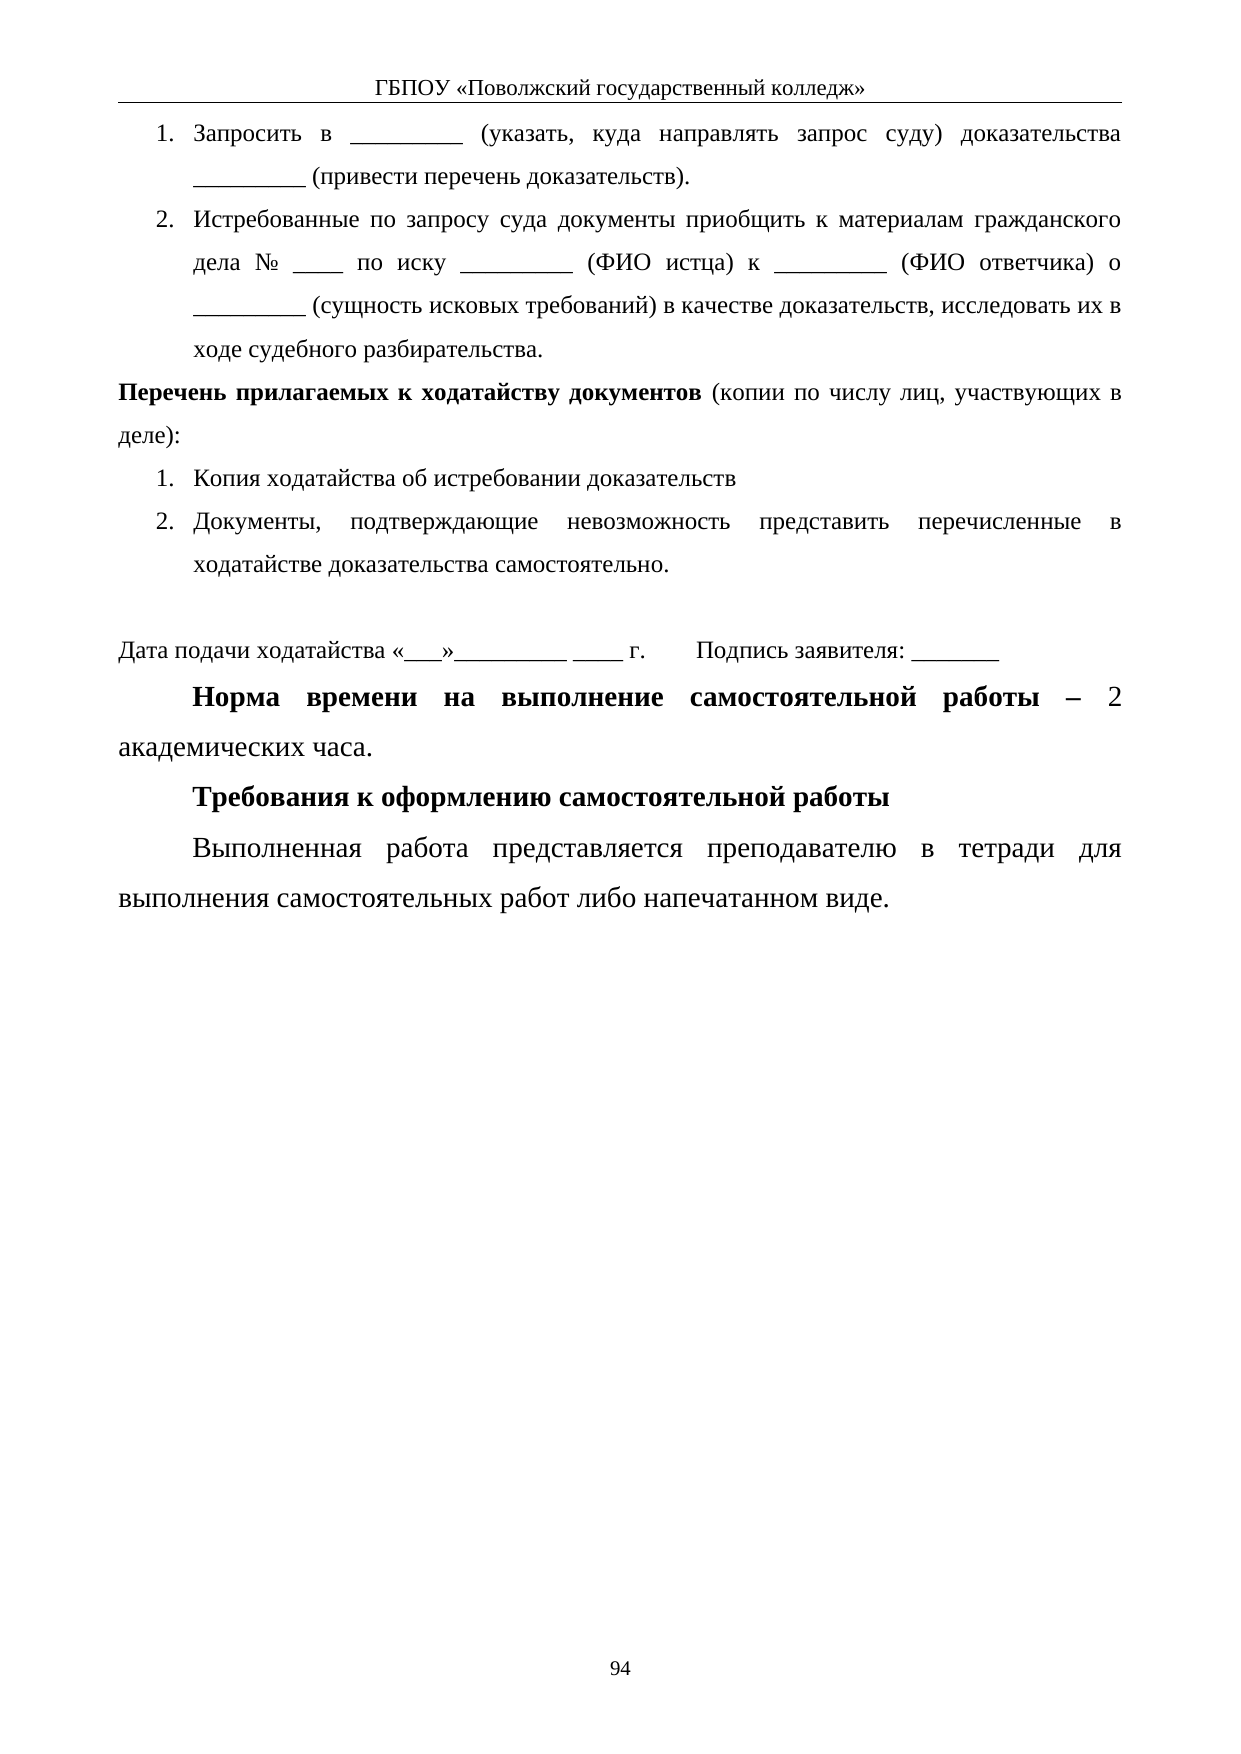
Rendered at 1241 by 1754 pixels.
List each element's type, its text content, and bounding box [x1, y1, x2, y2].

text Перечень прилагаемых к ходатайству документов (копии по числу лиц, участвующих в деле): [118, 377, 1122, 449]
text Требования к оформлению самостоятельной работы [118, 779, 1122, 813]
text Выполненная работа представляется преподавателю в тетради для выполнения самостоятельных работ либо напечатанном виде. [118, 830, 1122, 913]
text Дата подачи ходатайства «___»_________ ____ г. Подпись заявителя: _______ [118, 636, 1122, 664]
list Истребованные по запросу суда документы приобщить к материалам гражданского дела № ____ по иску _________ (ФИО истца) к _________ (ФИО ответчика) о _________ (сущность исковых требований) в качестве доказательств, исследовать их в ходе судебного разбирательства. [156, 204, 1122, 362]
list Копия ходатайства об истребовании доказательств [156, 463, 1122, 492]
text Норма времени на выполнение самостоятельной работы – 2 академических часа. [118, 679, 1122, 763]
list Документы, подтверждающие невозможность представить перечисленные в ходатайстве доказательства самостоятельно. [156, 506, 1122, 578]
list Запросить в _________ (указать, куда направлять запрос суду) доказательства _________ (привести перечень доказательств). [156, 118, 1122, 190]
